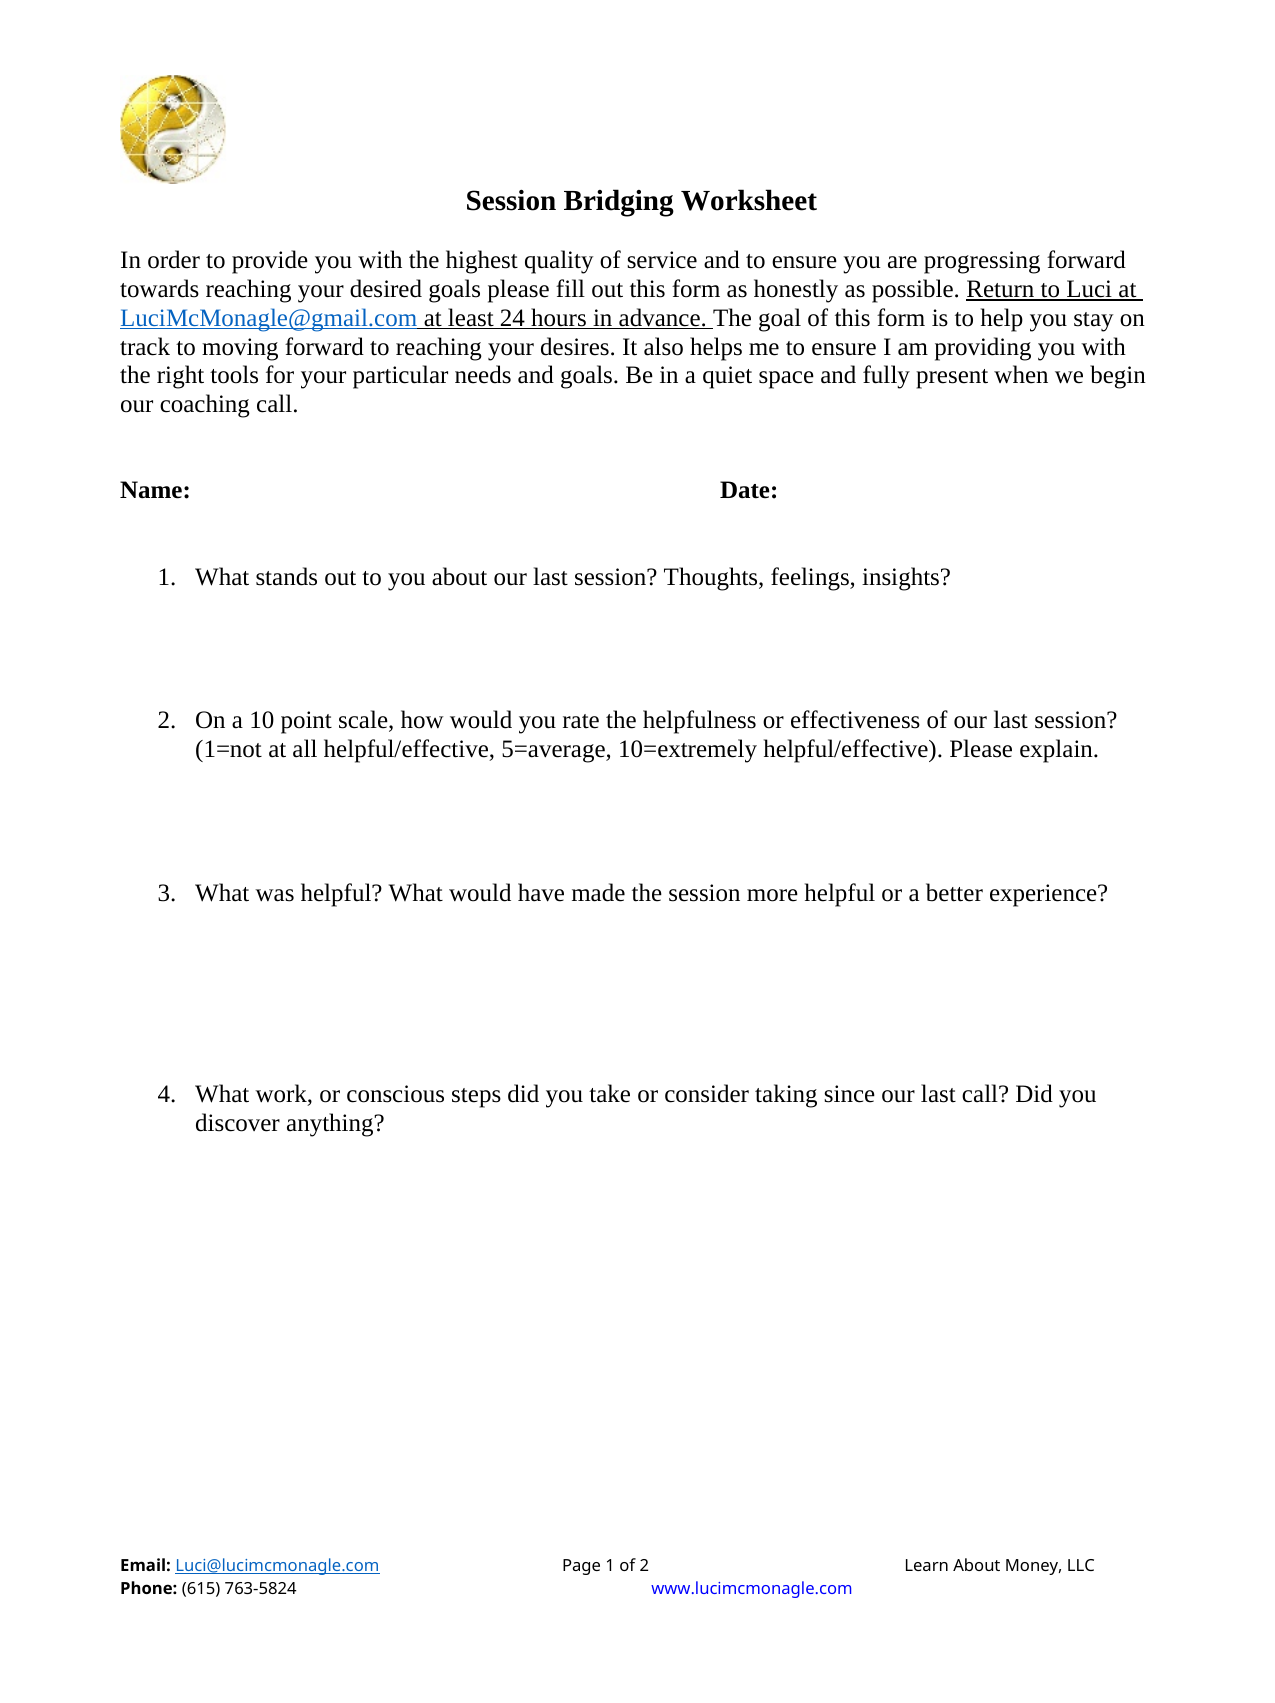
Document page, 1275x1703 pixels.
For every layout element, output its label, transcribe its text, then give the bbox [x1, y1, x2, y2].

text Session Bridging Worksheet [120, 183, 1155, 217]
list On a 10 point scale, how would you rate the helpfulness or effectiveness of our last session? (1=not at all helpful/effective, 5=average, 10=extremely helpful/effective). Please explain. [157, 706, 1155, 763]
text Name: Date: [120, 476, 1155, 504]
list What stands out to you about our last session? Thoughts, feelings, insights? [157, 562, 1155, 591]
picture [120, 75, 227, 184]
list What work, or conscious steps did you take or consider taking since our last call? Did you discover anything? [157, 1079, 1155, 1137]
text In order to provide you with the highest quality of service and to ensure you are progressing forward towards reaching your desired goals please fill out this form as honestly as possible. Return to Luci at LuciMcMonagle@gmail.com at least 24 hours in advance. The goal of this form is to help you stay on track to moving forward to reaching your desires. It also helps me to ensure I am providing you with the right tools for your particular needs and goals. Be in a quiet space and fully present when we begin our coaching call. [120, 246, 1155, 418]
list What was helpful? What would have made the session more helpful or a better experience? [157, 878, 1155, 907]
